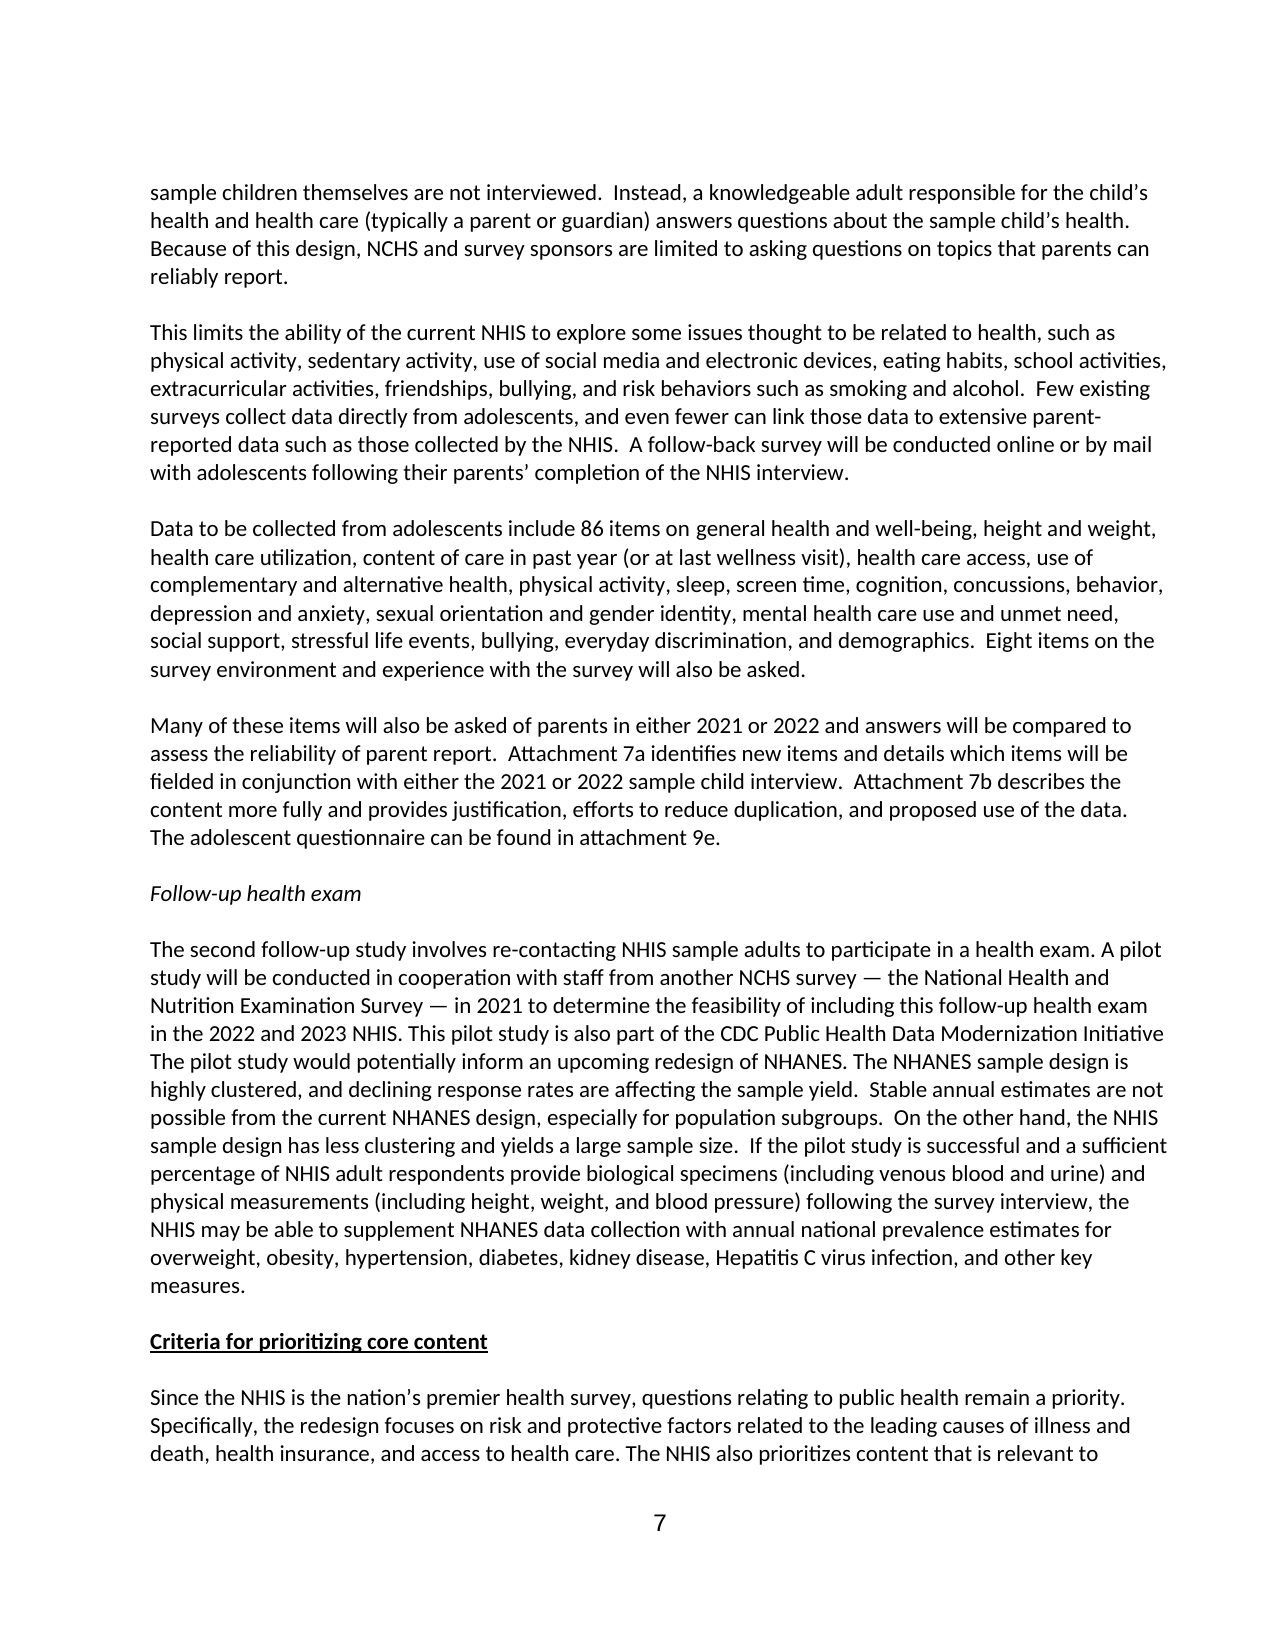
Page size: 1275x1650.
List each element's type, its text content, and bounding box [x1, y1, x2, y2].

text Many of these items will also be asked of parents in either 2021 or 2022 and answers will be compared to assess the reliability of parent report. Attachment 7a identifies new items and details which items will be fielded in conjunction with either the 2021 or 2022 sample child interview. Attachment 7b describes the content more fully and provides justification, efforts to reduce duplication, and proposed use of the data. The adolescent questionnaire can be found in attachment 9e. [150, 711, 1170, 851]
text This limits the ability of the current NHIS to explore some issues thought to be related to health, such as physical activity, sedentary activity, use of social media and electronic devices, eating habits, school activities, extracurricular activities, friendships, bullying, and risk behaviors such as smoking and alcohol. Few existing surveys collect data directly from adolescents, and even fewer can link those data to extensive parent-reported data such as those collected by the NHIS. A follow-back survey will be conducted online or by mail with adolescents following their parents’ completion of the NHIS interview. [150, 318, 1170, 487]
text Follow-up health exam [150, 879, 1170, 907]
text Data to be collected from adolescents include 86 items on general health and well-being, height and weight, health care utilization, content of care in past year (or at last wellness visit), health care access, use of complementary and alternative health, physical activity, sleep, screen time, cognition, concussions, behavior, depression and anxiety, sexual orientation and gender identity, mental health care use and unmet need, social support, stressful life events, bullying, everyday discrimination, and demographics. Eight items on the survey environment and experience with the survey will also be asked. [150, 514, 1170, 683]
text Criteria for prioritizing core content [150, 1327, 1170, 1355]
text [150, 178, 1170, 290]
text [150, 1383, 1170, 1467]
text The second follow-up study involves re-contacting NHIS sample adults to participate in a health exam. A pilot study will be conducted in cooperation with staff from another NCHS survey — the National Health and Nutrition Examination Survey — in 2021 to determine the feasibility of including this follow-up health exam in the 2022 and 2023 NHIS. This pilot study is also part of the CDC Public Health Data Modernization Initiative The pilot study would potentially inform an upcoming redesign of NHANES. The NHANES sample design is highly clustered, and declining response rates are affecting the sample yield. Stable annual estimates are not possible from the current NHANES design, especially for population subgroups. On the other hand, the NHIS sample design has less clustering and yields a large sample size. If the pilot study is successful and a sufficient percentage of NHIS adult respondents provide biological specimens (including venous blood and urine) and physical measurements (including height, weight, and blood pressure) following the survey interview, the NHIS may be able to supplement NHANES data collection with annual national prevalence estimates for overweight, obesity, hypertension, diabetes, kidney disease, Hepatitis C virus infection, and other key measures. [150, 935, 1170, 1299]
